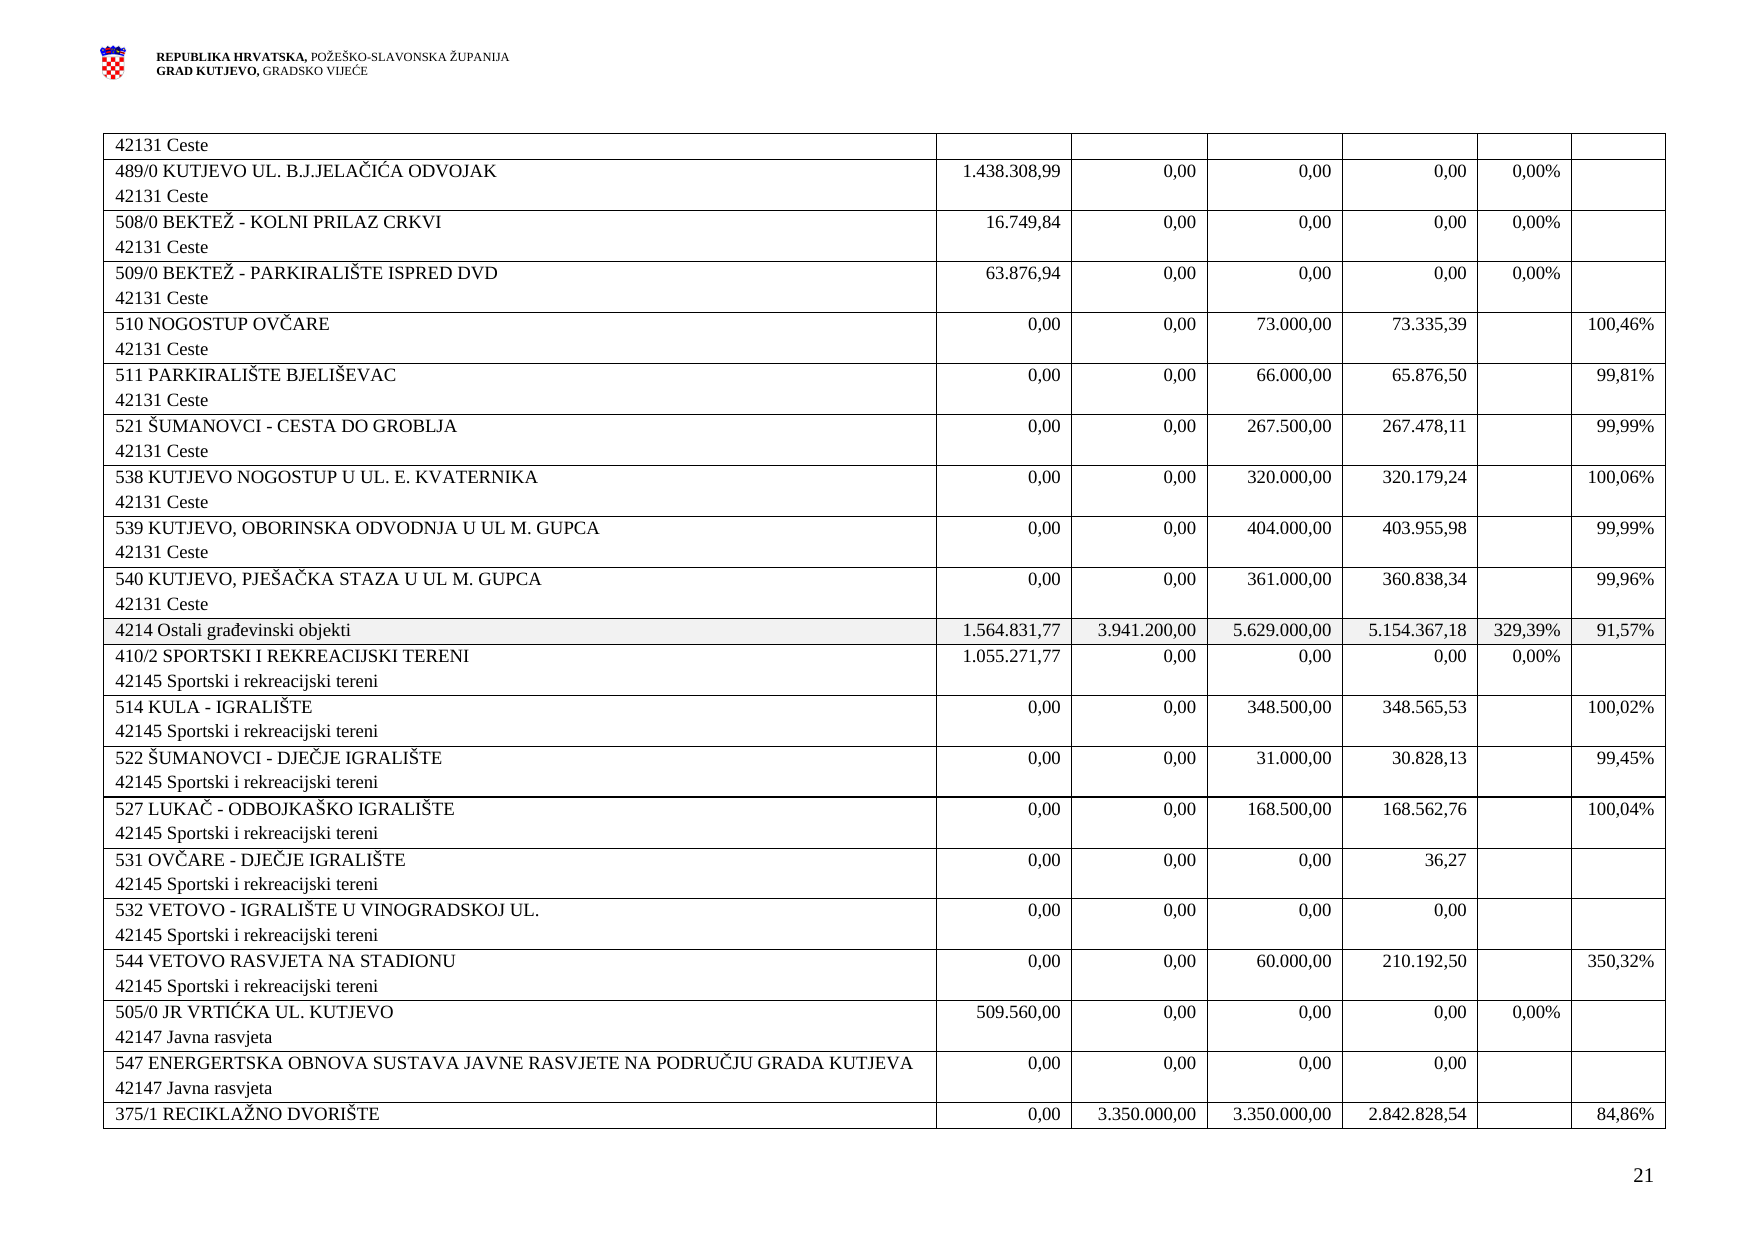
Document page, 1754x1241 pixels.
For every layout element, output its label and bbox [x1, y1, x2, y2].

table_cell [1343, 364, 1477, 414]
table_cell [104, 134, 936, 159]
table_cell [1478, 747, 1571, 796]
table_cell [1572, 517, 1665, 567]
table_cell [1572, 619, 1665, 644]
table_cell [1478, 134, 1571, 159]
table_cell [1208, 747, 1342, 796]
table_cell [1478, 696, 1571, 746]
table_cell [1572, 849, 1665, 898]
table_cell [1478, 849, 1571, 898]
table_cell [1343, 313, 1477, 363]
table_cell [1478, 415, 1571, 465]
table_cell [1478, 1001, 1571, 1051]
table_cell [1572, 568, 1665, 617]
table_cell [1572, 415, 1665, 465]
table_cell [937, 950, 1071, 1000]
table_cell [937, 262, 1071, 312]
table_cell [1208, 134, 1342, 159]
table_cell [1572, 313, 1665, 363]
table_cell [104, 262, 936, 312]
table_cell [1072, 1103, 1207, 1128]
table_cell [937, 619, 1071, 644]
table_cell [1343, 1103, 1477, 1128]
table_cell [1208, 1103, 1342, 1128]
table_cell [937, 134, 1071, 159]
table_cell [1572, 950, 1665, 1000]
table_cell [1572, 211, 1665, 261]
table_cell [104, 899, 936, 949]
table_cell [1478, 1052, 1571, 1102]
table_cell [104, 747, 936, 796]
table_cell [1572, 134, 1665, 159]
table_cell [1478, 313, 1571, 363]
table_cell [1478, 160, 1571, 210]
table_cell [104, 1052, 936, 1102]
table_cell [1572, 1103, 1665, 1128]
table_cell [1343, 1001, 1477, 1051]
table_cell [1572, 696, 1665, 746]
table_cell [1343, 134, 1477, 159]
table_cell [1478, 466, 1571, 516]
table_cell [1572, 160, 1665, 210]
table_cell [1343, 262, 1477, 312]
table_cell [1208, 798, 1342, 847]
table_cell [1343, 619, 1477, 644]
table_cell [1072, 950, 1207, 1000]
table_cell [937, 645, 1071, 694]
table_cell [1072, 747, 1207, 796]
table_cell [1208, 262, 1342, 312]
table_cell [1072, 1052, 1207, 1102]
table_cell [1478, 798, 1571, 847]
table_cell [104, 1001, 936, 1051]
picture [100, 45, 127, 80]
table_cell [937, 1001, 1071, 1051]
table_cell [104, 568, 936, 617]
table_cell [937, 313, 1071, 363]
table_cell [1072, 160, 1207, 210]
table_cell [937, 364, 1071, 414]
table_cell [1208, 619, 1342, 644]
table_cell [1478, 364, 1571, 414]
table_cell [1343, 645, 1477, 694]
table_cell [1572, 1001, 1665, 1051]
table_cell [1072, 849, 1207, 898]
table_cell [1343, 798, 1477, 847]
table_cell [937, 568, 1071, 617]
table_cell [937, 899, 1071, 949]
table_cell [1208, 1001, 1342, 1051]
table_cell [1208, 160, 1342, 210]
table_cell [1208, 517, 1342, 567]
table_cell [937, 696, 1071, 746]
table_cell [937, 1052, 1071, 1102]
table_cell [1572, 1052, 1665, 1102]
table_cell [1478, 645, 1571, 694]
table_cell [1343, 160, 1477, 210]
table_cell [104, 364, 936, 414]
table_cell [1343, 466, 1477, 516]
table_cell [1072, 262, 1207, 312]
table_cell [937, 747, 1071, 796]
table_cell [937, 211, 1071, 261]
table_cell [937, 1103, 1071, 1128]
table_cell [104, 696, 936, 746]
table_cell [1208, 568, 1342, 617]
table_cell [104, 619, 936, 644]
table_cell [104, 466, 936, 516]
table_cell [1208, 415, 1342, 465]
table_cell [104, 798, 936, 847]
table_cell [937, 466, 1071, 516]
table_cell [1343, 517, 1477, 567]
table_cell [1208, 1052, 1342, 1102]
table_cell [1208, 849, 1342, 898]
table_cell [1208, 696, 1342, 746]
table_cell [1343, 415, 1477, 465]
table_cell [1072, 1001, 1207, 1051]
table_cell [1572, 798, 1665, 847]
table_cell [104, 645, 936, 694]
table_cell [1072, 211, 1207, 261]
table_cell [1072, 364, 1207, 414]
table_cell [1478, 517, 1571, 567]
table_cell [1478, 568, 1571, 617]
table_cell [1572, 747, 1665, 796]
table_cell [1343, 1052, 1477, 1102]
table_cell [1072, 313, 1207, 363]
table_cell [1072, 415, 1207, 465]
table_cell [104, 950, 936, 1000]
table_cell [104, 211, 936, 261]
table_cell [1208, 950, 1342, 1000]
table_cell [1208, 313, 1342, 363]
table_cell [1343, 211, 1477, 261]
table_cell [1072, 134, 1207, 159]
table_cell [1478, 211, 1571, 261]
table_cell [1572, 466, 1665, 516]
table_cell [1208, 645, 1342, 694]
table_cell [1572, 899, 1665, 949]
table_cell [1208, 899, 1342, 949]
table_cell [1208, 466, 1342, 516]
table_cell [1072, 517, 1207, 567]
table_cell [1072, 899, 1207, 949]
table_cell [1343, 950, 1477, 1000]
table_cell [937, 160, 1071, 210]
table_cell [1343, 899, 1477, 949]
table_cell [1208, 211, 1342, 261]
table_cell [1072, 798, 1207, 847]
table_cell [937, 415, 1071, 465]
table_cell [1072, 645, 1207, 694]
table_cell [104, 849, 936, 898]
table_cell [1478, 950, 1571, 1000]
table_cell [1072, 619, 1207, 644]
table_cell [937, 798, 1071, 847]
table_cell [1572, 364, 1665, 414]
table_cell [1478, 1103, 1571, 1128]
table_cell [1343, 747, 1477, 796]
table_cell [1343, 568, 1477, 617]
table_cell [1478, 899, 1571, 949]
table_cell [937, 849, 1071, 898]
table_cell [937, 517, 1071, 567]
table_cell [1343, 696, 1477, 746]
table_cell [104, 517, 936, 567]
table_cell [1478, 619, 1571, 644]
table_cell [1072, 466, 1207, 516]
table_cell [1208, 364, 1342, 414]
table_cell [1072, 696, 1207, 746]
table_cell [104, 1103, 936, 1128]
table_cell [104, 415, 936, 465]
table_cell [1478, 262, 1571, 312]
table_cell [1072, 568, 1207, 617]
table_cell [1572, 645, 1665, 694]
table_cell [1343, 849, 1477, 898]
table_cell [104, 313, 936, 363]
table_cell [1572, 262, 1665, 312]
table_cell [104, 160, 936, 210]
